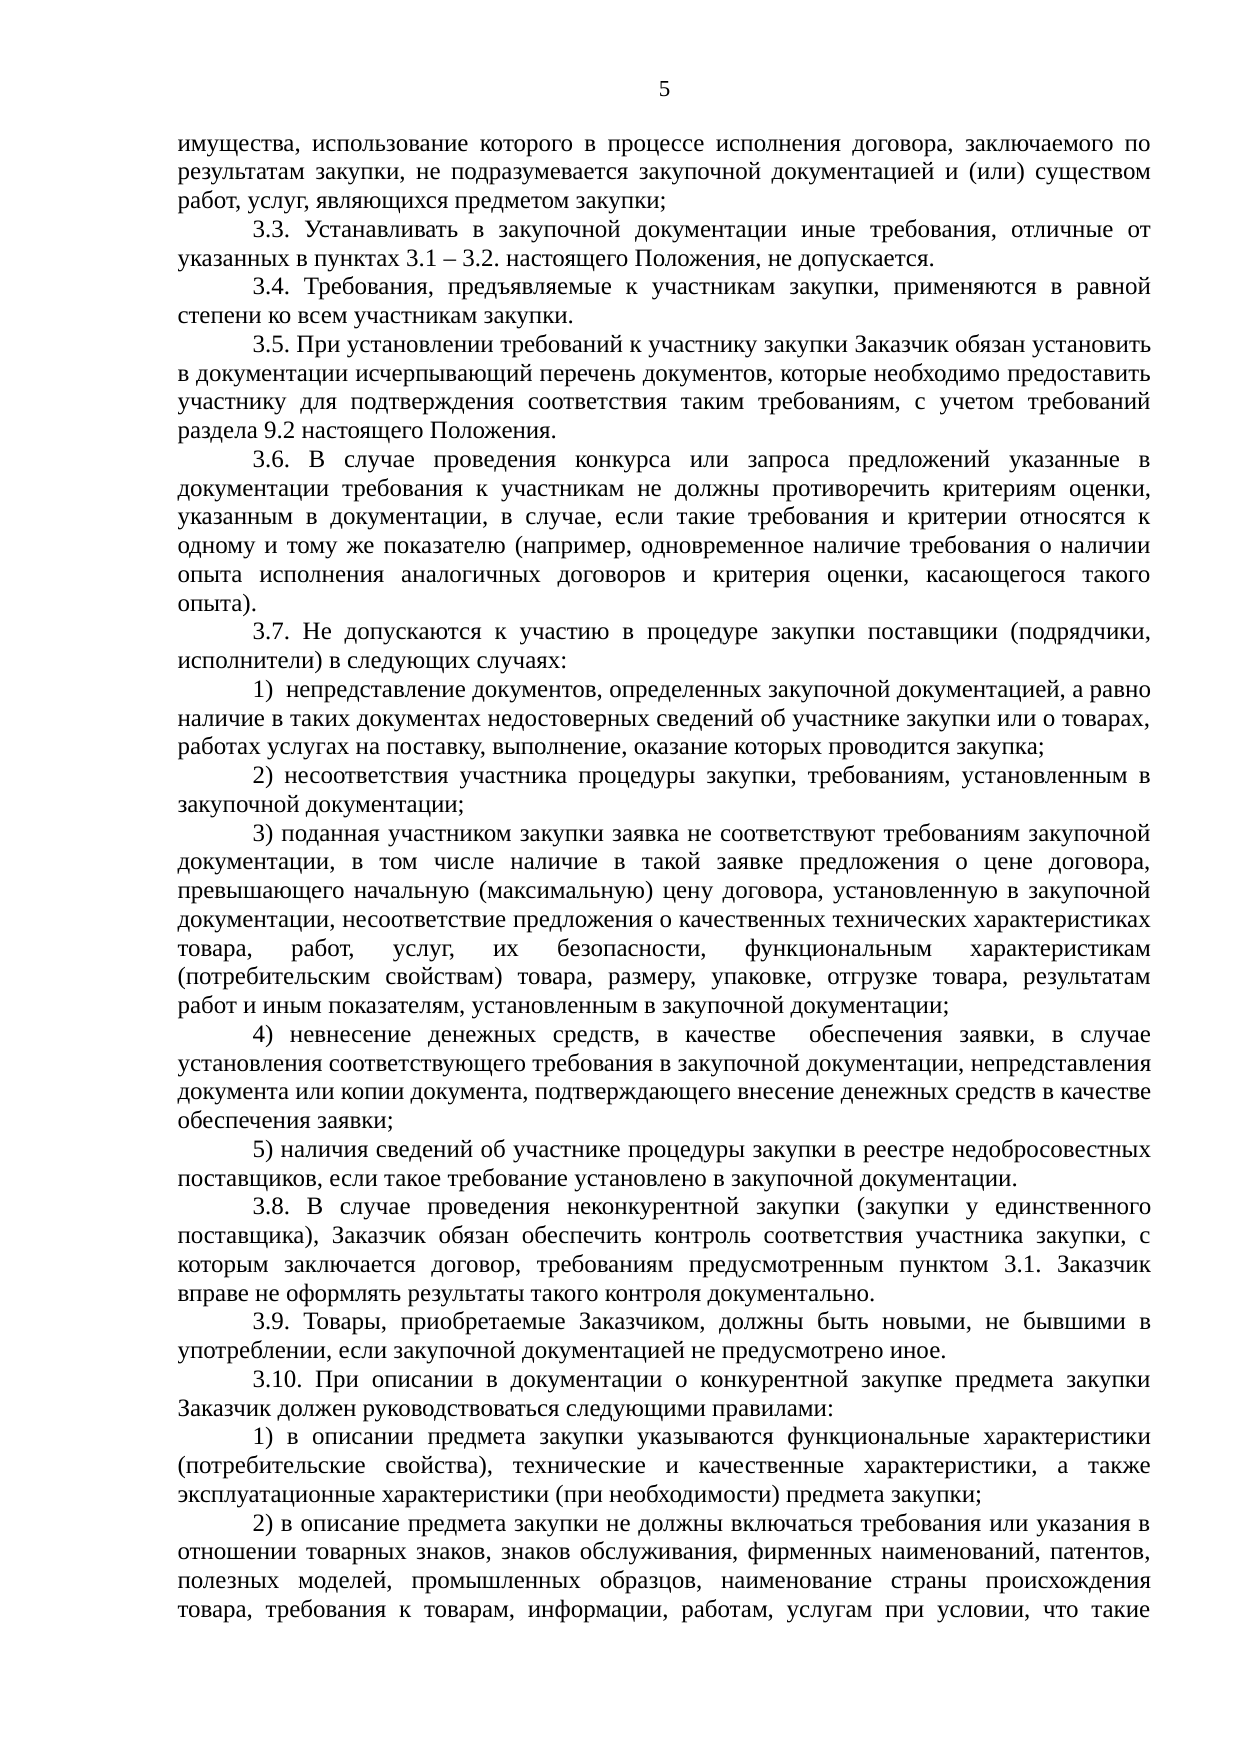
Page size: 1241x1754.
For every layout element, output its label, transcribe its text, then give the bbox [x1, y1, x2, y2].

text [177, 128, 1152, 214]
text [177, 1508, 1152, 1623]
text 3.9. Товары, приобретаемые Заказчиком, должны быть новыми, не бывшими в употреблении, если закупочной документацией не предусмотрено иное. [177, 1306, 1152, 1364]
text 5) наличия сведений об участнике процедуры закупки в реестре недобросовестных поставщиков, если такое требование установлено в закупочной документации. [177, 1134, 1152, 1191]
text 3.4. Требования, предъявляемые к участникам закупки, применяются в равной степени ко всем участникам закупки. [177, 271, 1152, 329]
text 3.6. В случае проведения конкурса или запроса предложений указанные в документации требования к участникам не должны противоречить критериям оценки, указанным в документации, в случае, если такие требования и критерии относятся к одному и тому же показателю (например, одновременное наличие требования о наличии опыта исполнения аналогичных договоров и критерия оценки, касающегося такого опыта). [177, 444, 1152, 616]
text 3.7. Не допускаются к участию в процедуре закупки поставщики (подрядчики, исполнители) в следующих случаях: [177, 616, 1152, 674]
text 1) непредставление документов, определенных закупочной документацией, а равно наличие в таких документах недостоверных сведений об участнике закупки или о товарах, работах услугах на поставку, выполнение, оказание которых проводится закупка; [177, 674, 1152, 760]
text 3.8. В случае проведения неконкурентной закупки (закупки у единственного поставщика), Заказчик обязан обеспечить контроль соответствия участника закупки, с которым заключается договор, требованиям предусмотренным пунктом 3.1. Заказчик вправе не оформлять результаты такого контроля документально. [177, 1191, 1152, 1306]
text 4) невнесение денежных средств, в качестве обеспечения заявки, в случае установления соответствующего требования в закупочной документации, непредставления документа или копии документа, подтверждающего внесение денежных средств в качестве обеспечения заявки; [177, 1019, 1152, 1134]
text 1) в описании предмета закупки указываются функциональные характеристики (потребительские свойства), технические и качественные характеристики, а также эксплуатационные характеристики (при необходимости) предмета закупки; [177, 1421, 1152, 1508]
text 3.10. При описании в документации о конкурентной закупке предмета закупки Заказчик должен руководствоваться следующими правилами: [177, 1364, 1152, 1421]
text 3.5. При установлении требований к участнику закупки Заказчик обязан установить в документации исчерпывающий перечень документов, которые необходимо предоставить участнику для подтверждения соответствия таким требованиям, с учетом требований раздела 9.2 настоящего Положения. [177, 329, 1152, 444]
text 3.3. Устанавливать в закупочной документации иные требования, отличные от указанных в пунктах 3.1 – 3.2. настоящего Положения, не допускается. [177, 214, 1152, 271]
text 3) поданная участником закупки заявка не соответствуют требованиям закупочной документации, в том числе наличие в такой заявке предложения о цене договора, превышающего начальную (максимальную) цену договора, установленную в закупочной документации, несоответствие предложения о качественных технических характеристиках товара, работ, услуг, их безопасности, функциональным характеристикам (потребительским свойствам) товара, размеру, упаковке, отгрузке товара, результатам работ и иным показателям, установленным в закупочной документации; [177, 818, 1152, 1019]
text 2) несоответствия участника процедуры закупки, требованиям, установленным в закупочной документации; [177, 760, 1152, 818]
